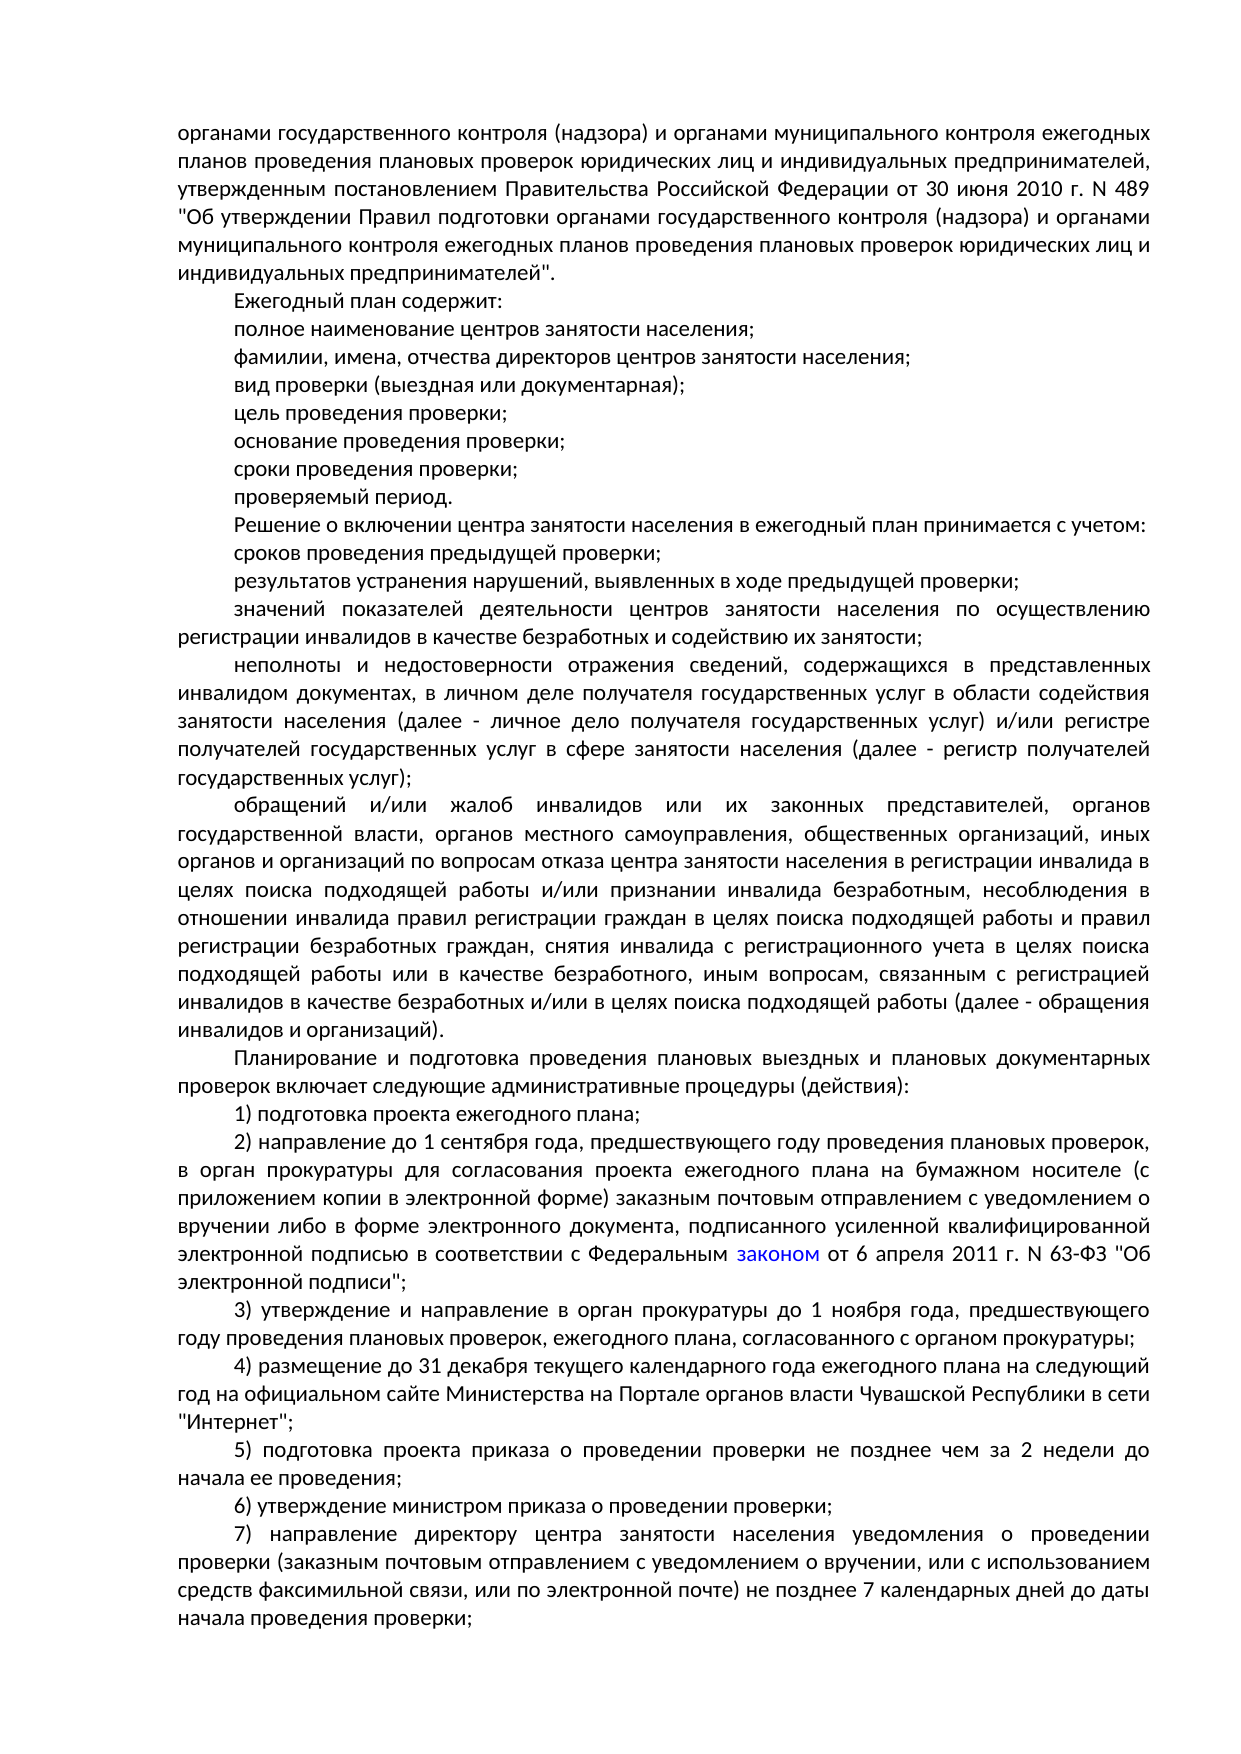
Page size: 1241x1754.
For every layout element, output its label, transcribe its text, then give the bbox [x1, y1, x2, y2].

text Решение о включении центра занятости населения в ежегодный план принимается с учетом: [177, 510, 1152, 538]
text Планирование и подготовка проведения плановых выездных и плановых документарных проверок включает следующие административные процедуры (действия): [177, 1043, 1152, 1099]
text цель проведения проверки; [177, 398, 1152, 426]
text 6) утверждение министром приказа о проведении проверки; [177, 1491, 1152, 1519]
text 7) направление директору центра занятости населения уведомления о проведении проверки (заказным почтовым отправлением с уведомлением о вручении, или с использованием средств факсимильной связи, или по электронной почте) не позднее 7 календарных дней до даты начала проведения проверки; [177, 1519, 1152, 1631]
text значений показателей деятельности центров занятости населения по осуществлению регистрации инвалидов в качестве безработных и содействию их занятости; [177, 594, 1152, 651]
text 1) подготовка проекта ежегодного плана; [177, 1099, 1152, 1127]
text фамилии, имена, отчества директоров центров занятости населения; [177, 342, 1152, 370]
text полное наименование центров занятости населения; [177, 314, 1152, 342]
text неполноты и недостоверности отражения сведений, содержащихся в представленных инвалидом документах, в личном деле получателя государственных услуг в области содействия занятости населения (далее - личное дело получателя государственных услуг) и/или регистре получателей государственных услуг в сфере занятости населения (далее - регистр получателей государственных услуг); [177, 651, 1152, 791]
text 4) размещение до 31 декабря текущего календарного года ежегодного плана на следующий год на официальном сайте Министерства на Портале органов власти Чувашской Республики в сети "Интернет"; [177, 1351, 1152, 1435]
text Ежегодный план содержит: [177, 286, 1152, 314]
text сроков проведения предыдущей проверки; [177, 538, 1152, 566]
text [177, 118, 1152, 286]
text вид проверки (выездная или документарная); [177, 370, 1152, 398]
text результатов устранения нарушений, выявленных в ходе предыдущей проверки; [177, 566, 1152, 594]
text обращений и/или жалоб инвалидов или их законных представителей, органов государственной власти, органов местного самоуправления, общественных организаций, иных органов и организаций по вопросам отказа центра занятости населения в регистрации инвалида в целях поиска подходящей работы и/или признании инвалида безработным, несоблюдения в отношении инвалида правил регистрации граждан в целях поиска подходящей работы и правил регистрации безработных граждан, снятия инвалида с регистрационного учета в целях поиска подходящей работы или в качестве безработного, иным вопросам, связанным с регистрацией инвалидов в качестве безработных и/или в целях поиска подходящей работы (далее - обращения инвалидов и организаций). [177, 791, 1152, 1043]
text проверяемый период. [177, 482, 1152, 510]
text основание проведения проверки; [177, 426, 1152, 454]
text сроки проведения проверки; [177, 454, 1152, 482]
text 3) утверждение и направление в орган прокуратуры до 1 ноября года, предшествующего году проведения плановых проверок, ежегодного плана, согласованного с органом прокуратуры; [177, 1295, 1152, 1351]
text 5) подготовка проекта приказа о проведении проверки не позднее чем за 2 недели до начала ее проведения; [177, 1435, 1152, 1491]
text 2) направление до 1 сентября года, предшествующего году проведения плановых проверок, в орган прокуратуры для согласования проекта ежегодного плана на бумажном носителе (с приложением копии в электронной форме) заказным почтовым отправлением с уведомлением о вручении либо в форме электронного документа, подписанного усиленной квалифицированной электронной подписью в соответствии с Федеральным законом от 6 апреля 2011 г. N 63-ФЗ "Об электронной подписи"; [177, 1127, 1152, 1295]
